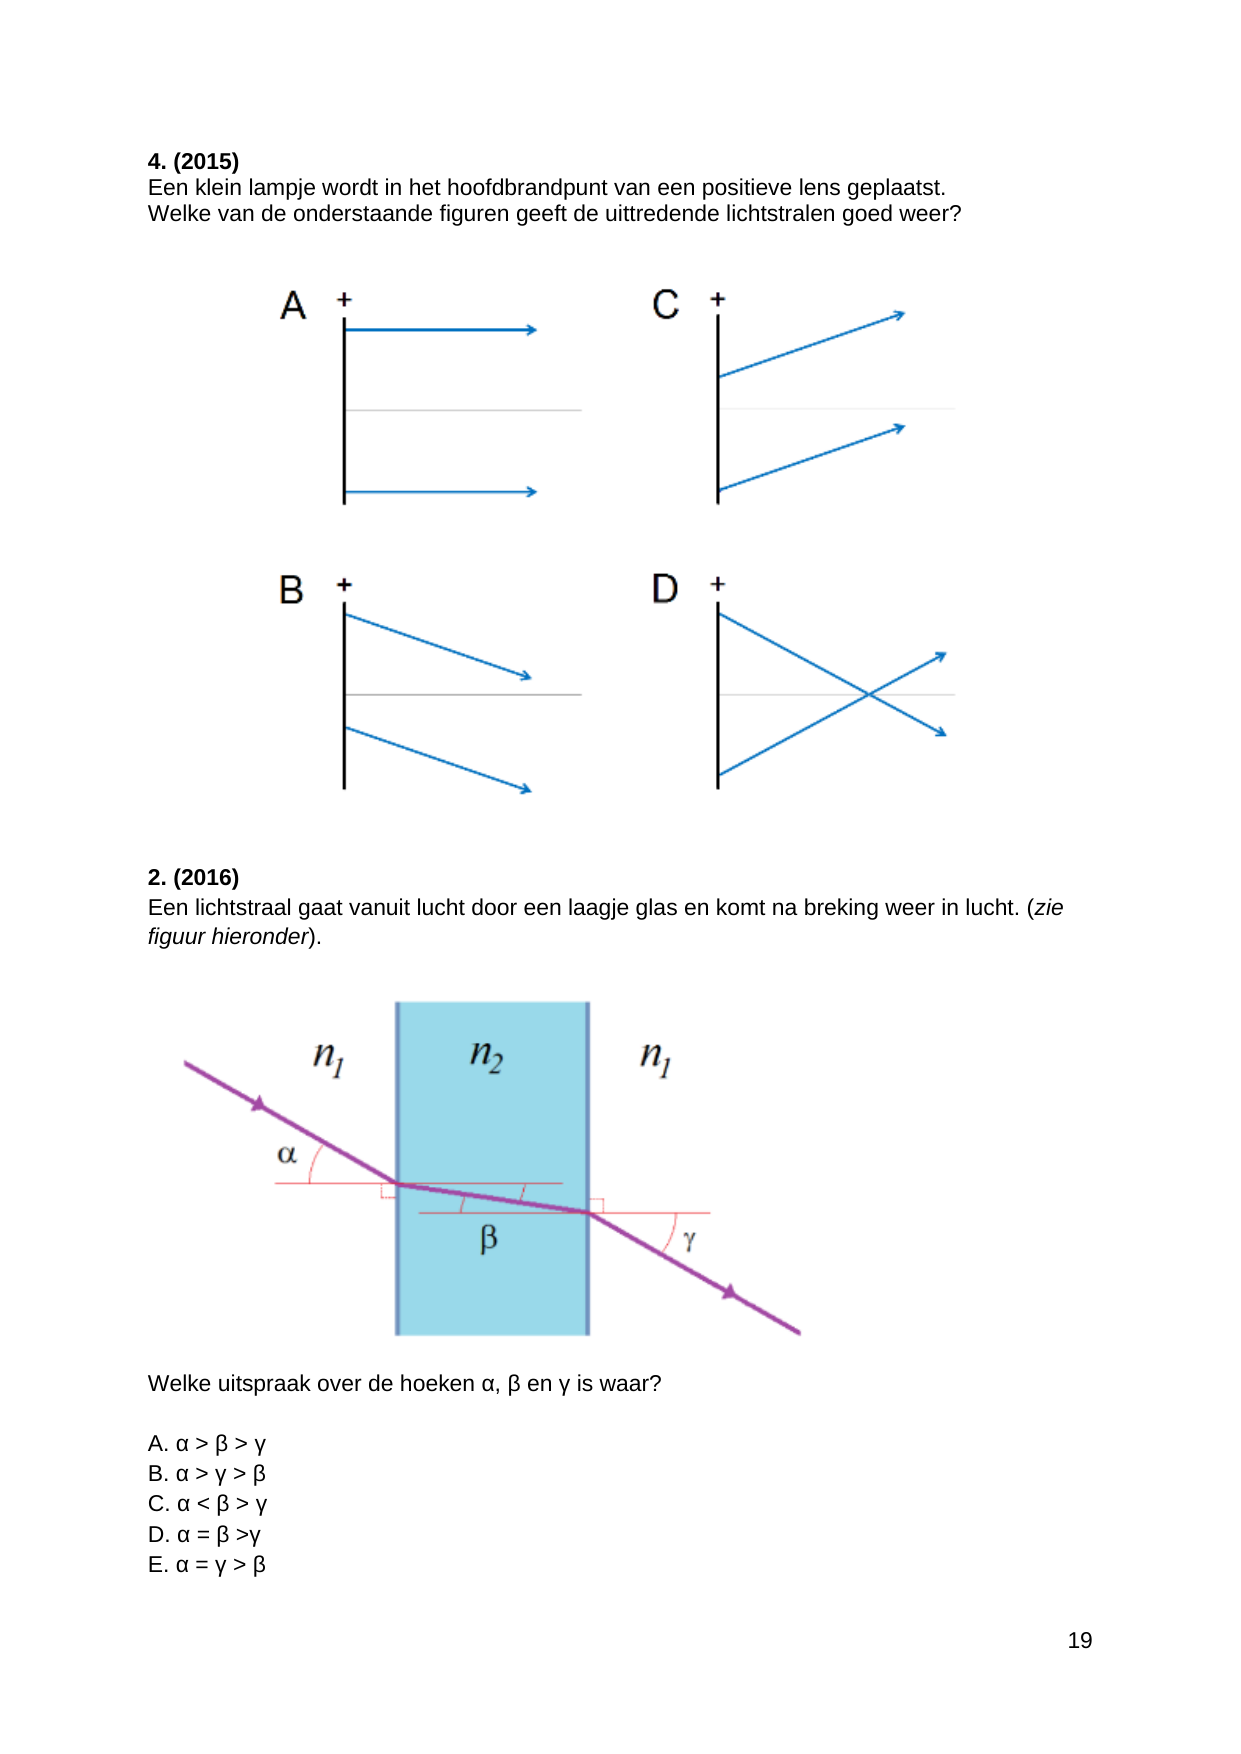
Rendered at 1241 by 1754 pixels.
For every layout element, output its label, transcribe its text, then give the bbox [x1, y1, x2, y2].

list Welke uitspraak over de hoeken α, β en γ is waar? [148, 1369, 1093, 1396]
picture [170, 981, 820, 1366]
text E. α = γ > β [148, 1551, 1093, 1577]
text 2. (2016) [148, 864, 1093, 890]
list Een lichtstraal gaat vanuit lucht door een laagje glas en komt na breking weer in lucht. (zie figuur hieronder). [148, 894, 1093, 949]
picture [268, 277, 973, 810]
text 4. (2015) Een klein lampje wordt in het hoofdbrandpunt van een positieve lens geplaatst. Welke van de onderstaande figuren geeft de uittredende lichtstralen goed weer? [148, 148, 1093, 227]
text D. α = β >γ [148, 1521, 1093, 1547]
text A. α > β > γ [148, 1430, 1093, 1456]
text B. α > γ > β [148, 1460, 1093, 1487]
text C. α < β > γ [148, 1490, 1093, 1517]
